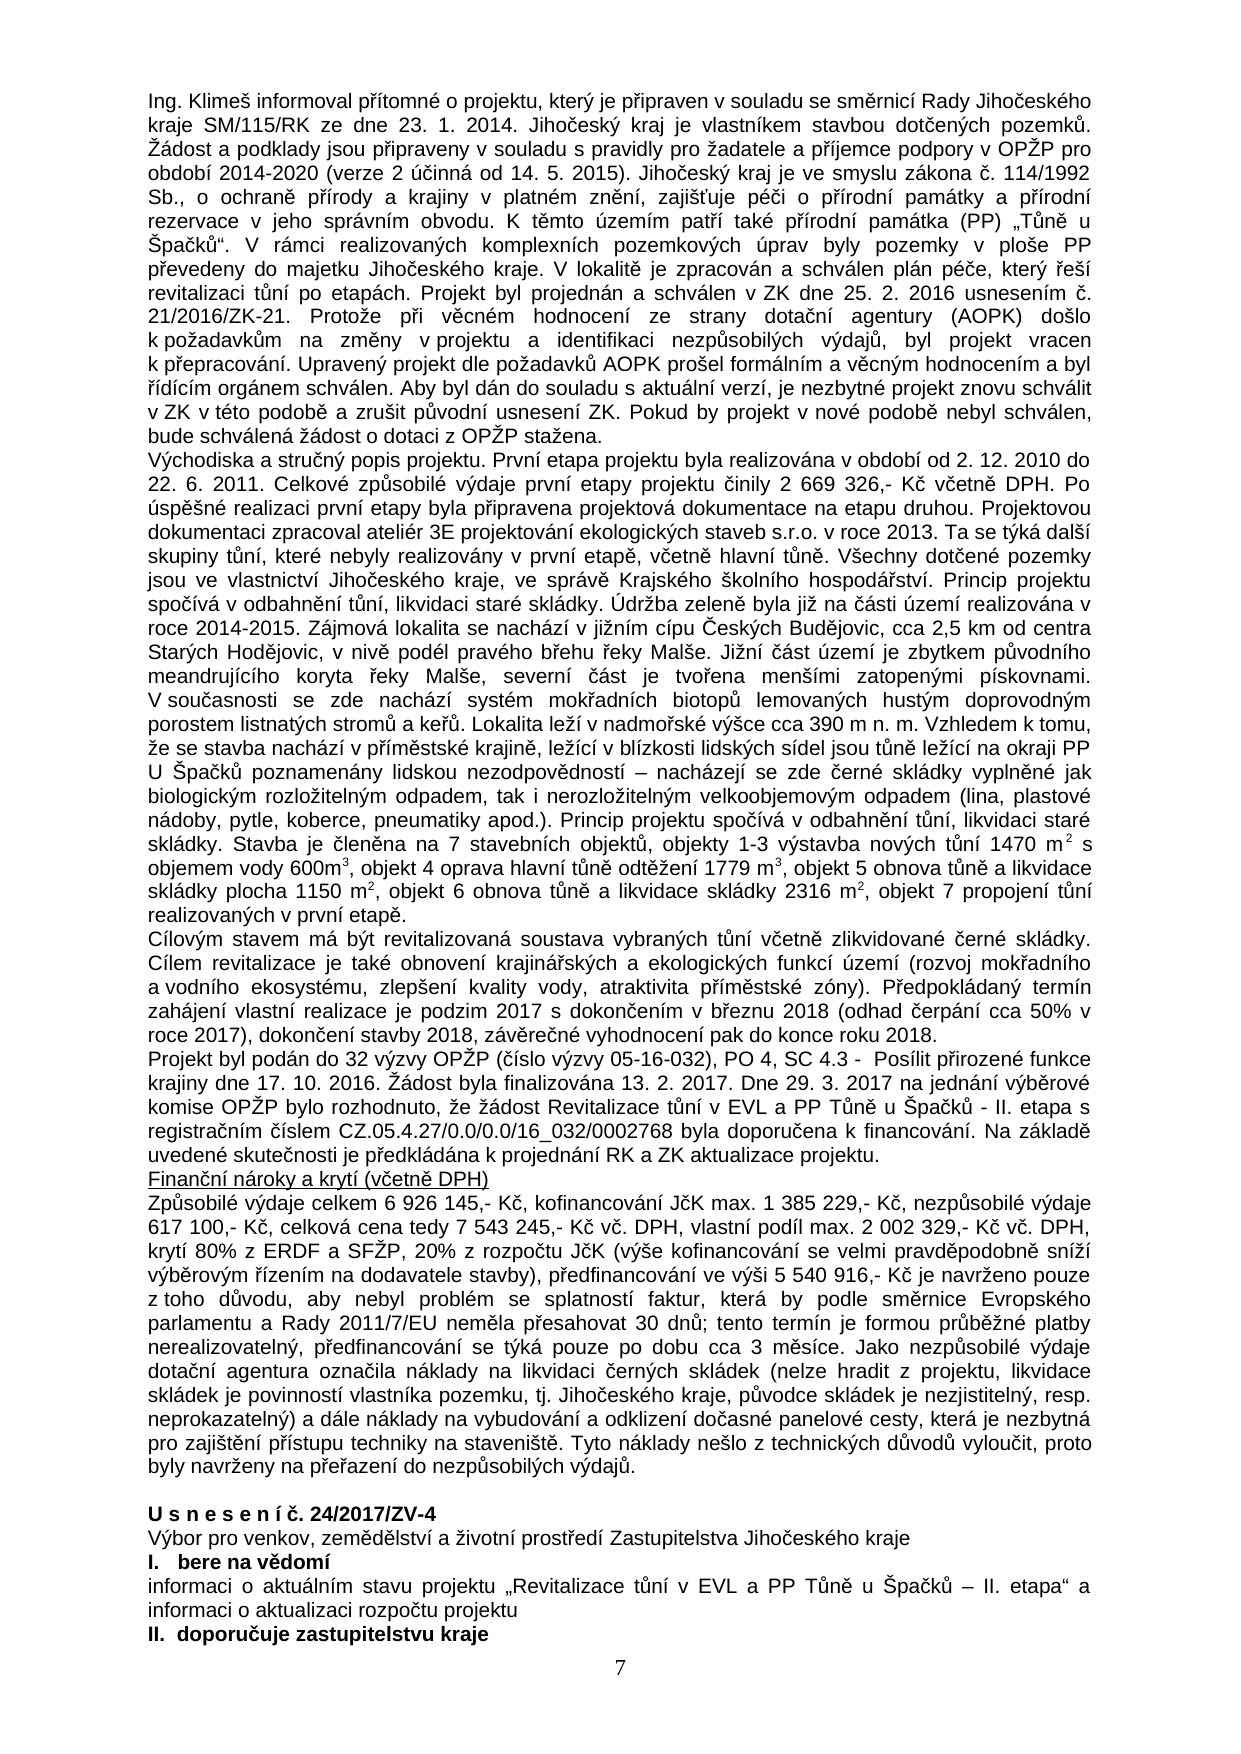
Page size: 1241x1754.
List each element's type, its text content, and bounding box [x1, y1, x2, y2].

text Výbor pro venkov, zemědělství a životní prostředí Zastupitelstva Jihočeského kraje [148, 1526, 1092, 1550]
text informaci o aktuálním stavu projektu „Revitalizace tůní v EVL a PP Tůně u Špačků – II. etapa“ a informaci o aktualizaci rozpočtu projektu [148, 1574, 1092, 1622]
text I. bere na vědomí [148, 1550, 1092, 1574]
text U s n e s e n í č. 24/2017/ZV-4 [148, 1502, 1092, 1526]
text Projekt byl podán do 32 výzvy OPŽP (číslo výzvy 05-16-032), PO 4, SC 4.3 - Posílit přirozené funkce krajiny dne 17. 10. 2016. Žádost byla finalizována 13. 2. 2017. Dne 29. 3. 2017 na jednání výběrové komise OPŽP bylo rozhodnuto, že žádost Revitalizace tůní v EVL a PP Tůně u Špačků - II. etapa s registračním číslem CZ.05.4.27/0.0/0.0/16_032/0002768 byla doporučena k financování. Na základě uvedené skutečnosti je předkládána k projednání RK a ZK aktualizace projektu. [148, 1047, 1092, 1167]
text Cílovým stavem má být revitalizovaná soustava vybraných tůní včetně zlikvidované černé skládky. Cílem revitalizace je také obnovení krajinářských a ekologických funkcí území (rozvoj mokřadního a vodního ekosystému, zlepšení kvality vody, atraktivita příměstské zóny). Předpokládaný termín zahájení vlastní realizace je podzim 2017 s dokončením v březnu 2018 (odhad čerpání cca 50% v roce 2017), dokončení stavby 2018, závěrečné vyhodnocení pak do konce roku 2018. [148, 927, 1092, 1047]
text II. doporučuje zastupitelstvu kraje [148, 1622, 1092, 1646]
text Způsobilé výdaje celkem 6 926 145,- Kč, kofinancování JčK max. 1 385 229,- Kč, nezpůsobilé výdaje 617 100,- Kč, celková cena tedy 7 543 245,- Kč vč. DPH, vlastní podíl max. 2 002 329,- Kč vč. DPH, krytí 80% z ERDF a SFŽP, 20% z rozpočtu JčK (výše kofinancování se velmi pravděpodobně sníží výběrovým řízením na dodavatele stavby), předfinancování ve výši 5 540 916,- Kč je navrženo pouze z toho důvodu, aby nebyl problém se splatností faktur, která by podle směrnice Evropského parlamentu a Rady 2011/7/EU neměla přesahovat 30 dnů; tento termín je formou průběžné platby nerealizovatelný, předfinancování se týká pouze po dobu cca 3 měsíce. Jako nezpůsobilé výdaje dotační agentura označila náklady na likvidaci černých skládek (nelze hradit z projektu, likvidace skládek je povinností vlastníka pozemku, tj. Jihočeského kraje, původce skládek je nezjistitelný, resp. neprokazatelný) a dále náklady na vybudování a odklizení dočasné panelové cesty, která je nezbytná pro zajištění přístupu techniky na staveniště. Tyto náklady nešlo z technických důvodů vyloučit, proto byly navrženy na přeřazení do nezpůsobilých výdajů. [148, 1191, 1092, 1478]
text Finanční nároky a krytí (včetně DPH) [148, 1167, 1092, 1191]
text Východiska a stručný popis projektu. První etapa projektu byla realizována v období od 2. 12. 2010 do 22. 6. 2011. Celkové způsobilé výdaje první etapy projektu činily 2 669 326,- Kč včetně DPH. Po úspěšné realizaci první etapy byla připravena projektová dokumentace na etapu druhou. Projektovou dokumentaci zpracoval ateliér 3E projektování ekologických staveb s.r.o. v roce 2013. Ta se týká další skupiny tůní, které nebyly realizovány v první etapě, včetně hlavní tůně. Všechny dotčené pozemky jsou ve vlastnictví Jihočeského kraje, ve správě Krajského školního hospodářství. Princip projektu spočívá v odbahnění tůní, likvidaci staré skládky. Údržba zeleně byla již na části území realizována v roce 2014-2015. Zájmová lokalita se nachází v jižním cípu Českých Budějovic, cca 2,5 km od centra Starých Hodějovic, v nivě podél pravého břehu řeky Malše. Jižní část území je zbytkem původního meandrujícího koryta řeky Malše, severní část je tvořena menšími zatopenými pískovnami. V současnosti se zde nachází systém mokřadních biotopů lemovaných hustým doprovodným porostem listnatých stromů a keřů. Lokalita leží v nadmořské výšce cca 390 m n. m. Vzhledem k tomu, že se stavba nachází v příměstské krajině, ležící v blízkosti lidských sídel jsou tůně ležící na okraji PP U Špačků poznamenány lidskou nezodpovědností – nacházejí se zde černé skládky vyplněné jak biologickým rozložitelným odpadem, tak i nerozložitelným velkoobjemovým odpadem (lina, plastové nádoby, pytle, koberce, pneumatiky apod.). Princip projektu spočívá v odbahnění tůní, likvidaci staré skládky. Stavba je členěna na 7 stavebních objektů, objekty 1-3 výstavba nových tůní 1470 m2 s objemem vody 600m3, objekt 4 oprava hlavní tůně odtěžení 1779 m3, objekt 5 obnova tůně a likvidace skládky plocha 1150 m2, objekt 6 obnova tůně a likvidace skládky 2316 m2, objekt 7 propojení tůní realizovaných v první etapě. [148, 448, 1092, 927]
text Ing. Klimeš informoval přítomné o projektu, který je připraven v souladu se směrnicí Rady Jihočeského kraje SM/115/RK ze dne 23. 1. 2014. Jihočeský kraj je vlastníkem stavbou dotčených pozemků. Žádost a podklady jsou připraveny v souladu s pravidly pro žadatele a příjemce podpory v OPŽP pro období 2014-2020 (verze 2 účinná od 14. 5. 2015). Jihočeský kraj je ve smyslu zákona č. 114/1992 Sb., o ochraně přírody a krajiny v platném znění, zajišťuje péči o přírodní památky a přírodní rezervace v jeho správním obvodu. K těmto územím patří také přírodní památka (PP) „Tůně u Špačků“. V rámci realizovaných komplexních pozemkových úprav byly pozemky v ploše PP převedeny do majetku Jihočeského kraje. V lokalitě je zpracován a schválen plán péče, který řeší revitalizaci tůní po etapách. Projekt byl projednán a schválen v ZK dne 25. 2. 2016 usnesením č. 21/2016/ZK-21. Protože při věcném hodnocení ze strany dotační agentury (AOPK) došlo k požadavkům na změny v projektu a identifikaci nezpůsobilých výdajů, byl projekt vracen k přepracování. Upravený projekt dle požadavků AOPK prošel formálním a věcným hodnocením a byl řídícím orgánem schválen. Aby byl dán do souladu s aktuální verzí, je nezbytné projekt znovu schválit v ZK v této podobě a zrušit původní usnesení ZK. Pokud by projekt v nové podobě nebyl schválen, bude schválená žádost o dotaci z OPŽP stažena. [148, 89, 1092, 448]
